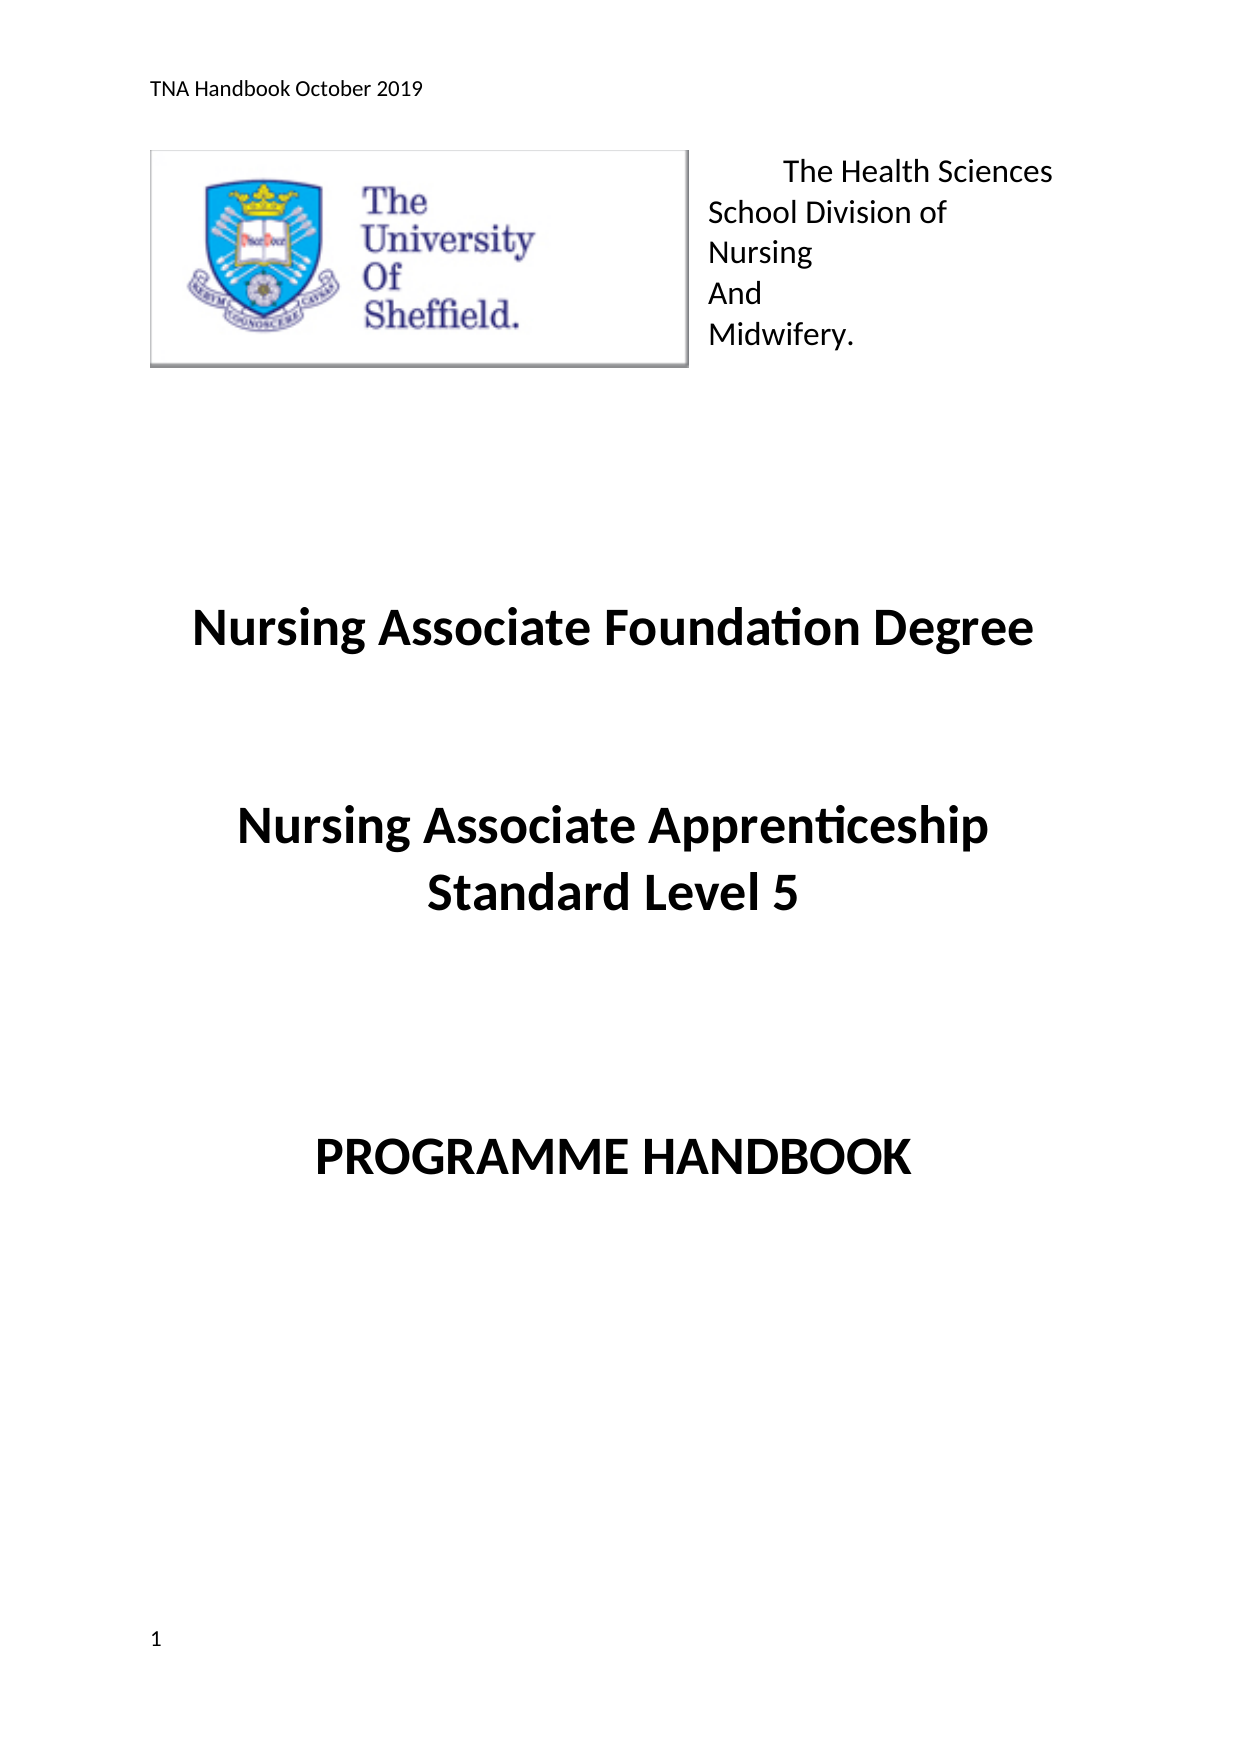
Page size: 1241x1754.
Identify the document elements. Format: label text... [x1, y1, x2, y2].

text Standard Level 5 [150, 857, 1078, 923]
text Nursing Associate Apprenticeship [150, 791, 1078, 857]
text Nursing [689, 231, 1078, 272]
text Midwifery. [689, 313, 1078, 354]
picture [150, 150, 689, 368]
text And [689, 272, 1078, 313]
text The Health Sciences School Division of [689, 150, 1078, 231]
text Nursing Associate Foundation Degree [150, 593, 1078, 659]
text PROGRAMME HANDBOOK [150, 1122, 1078, 1188]
